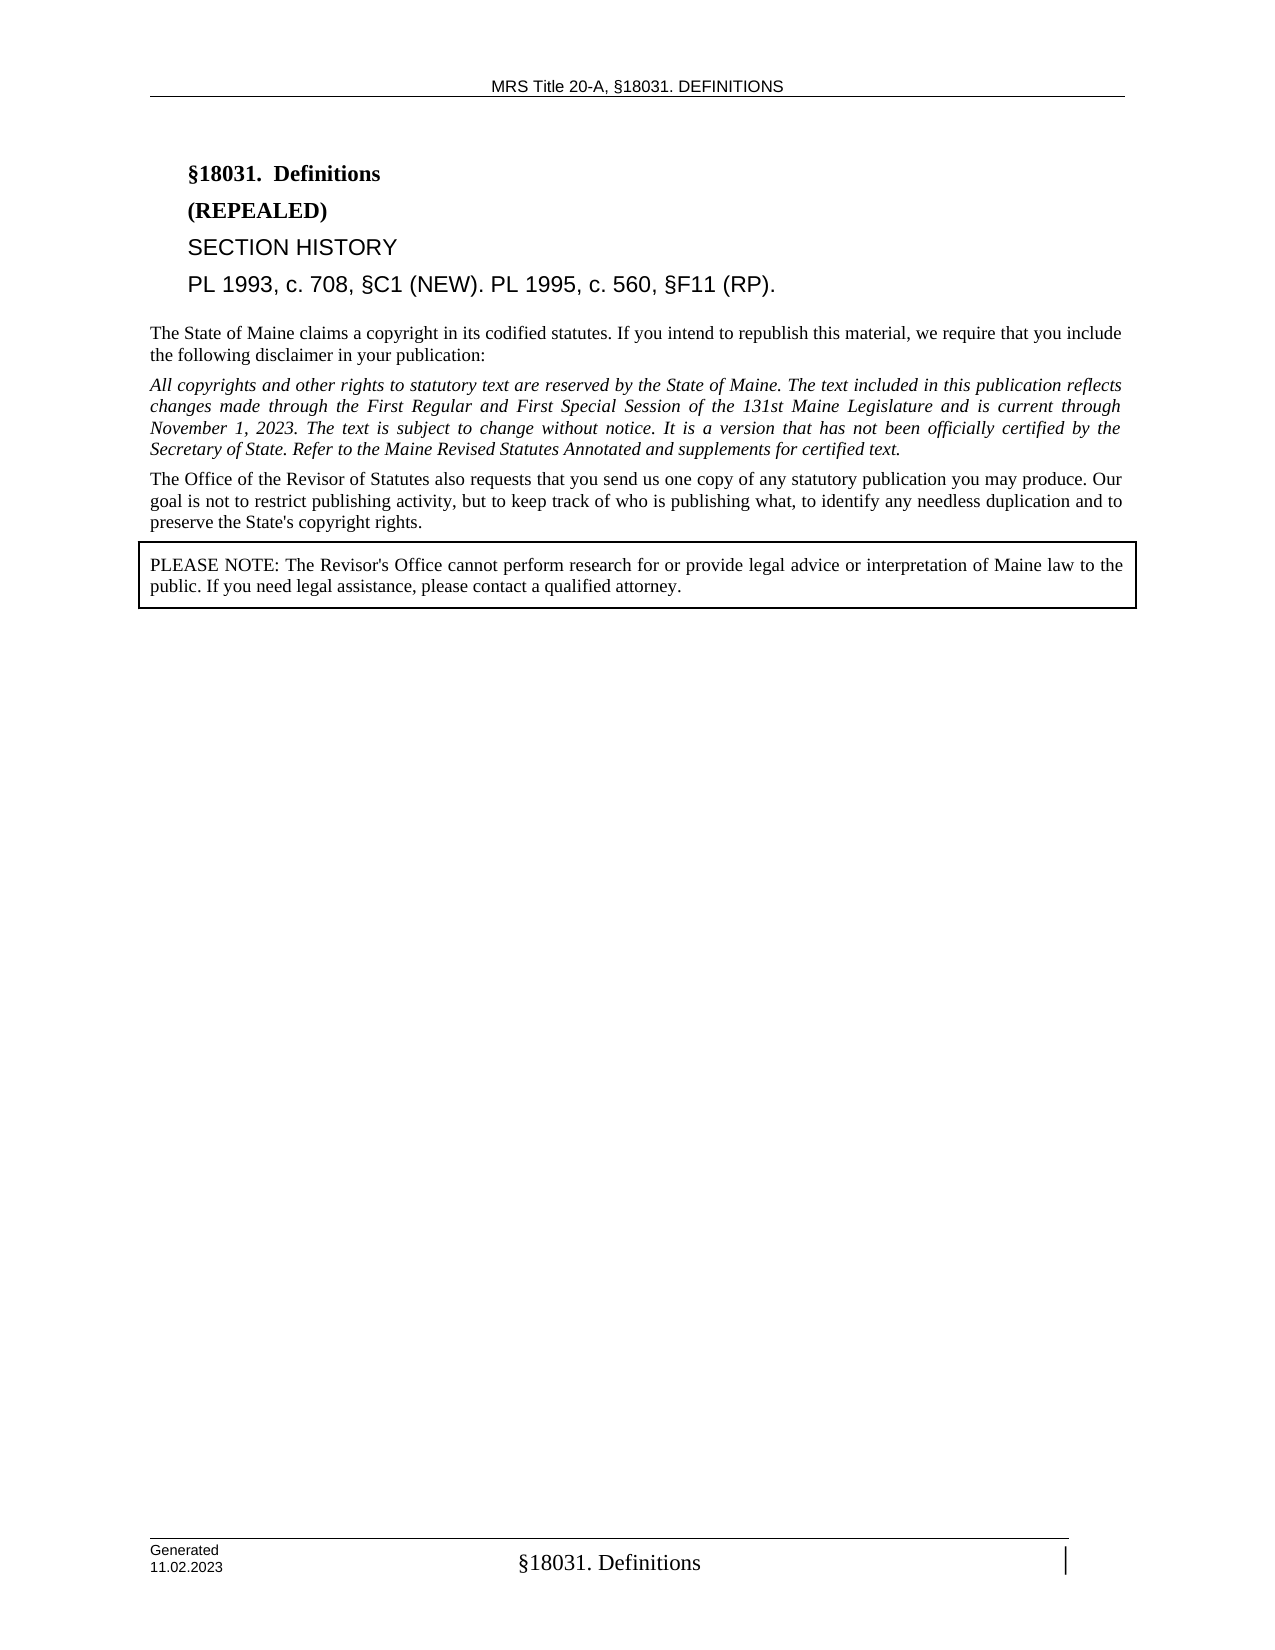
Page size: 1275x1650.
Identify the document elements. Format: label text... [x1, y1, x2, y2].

text PLEASE NOTE: The Revisor's Office cannot perform research for or provide legal advice or interpretation of Maine law to the public. If you need legal assistance, please contact a qualified attorney. [140, 543, 1135, 607]
text PL 1993, c. 708, §C1 (NEW). PL 1995, c. 560, §F11 (RP). [187, 271, 1125, 297]
text §18031. Definitions [187, 160, 1125, 187]
text (REPEALED) [187, 197, 1125, 223]
text All copyrights and other rights to statutory text are reserved by the State of Maine. The text included in this publication reflects changes made through the First Regular and First Special Session of the 131st Maine Legislature and is current through November 1, 2023 . The text is subject to change without notice. It is a version that has not been officially certified by the Secretary of State. Refer to the Maine Revised Statutes Annotated and supplements for certified text. [150, 373, 1125, 460]
text SECTION HISTORY [187, 234, 1125, 260]
text The State of Maine claims a copyright in its codified statutes. If you intend to republish this material, we require that you include the following disclaimer in your publication: [150, 322, 1125, 365]
text The Office of the Revisor of Statutes also requests that you send us one copy of any statutory publication you may produce. Our goal is not to restrict publishing activity, but to keep track of who is publishing what, to identify any needless duplication and to preserve the State's copyright rights. [150, 468, 1125, 533]
